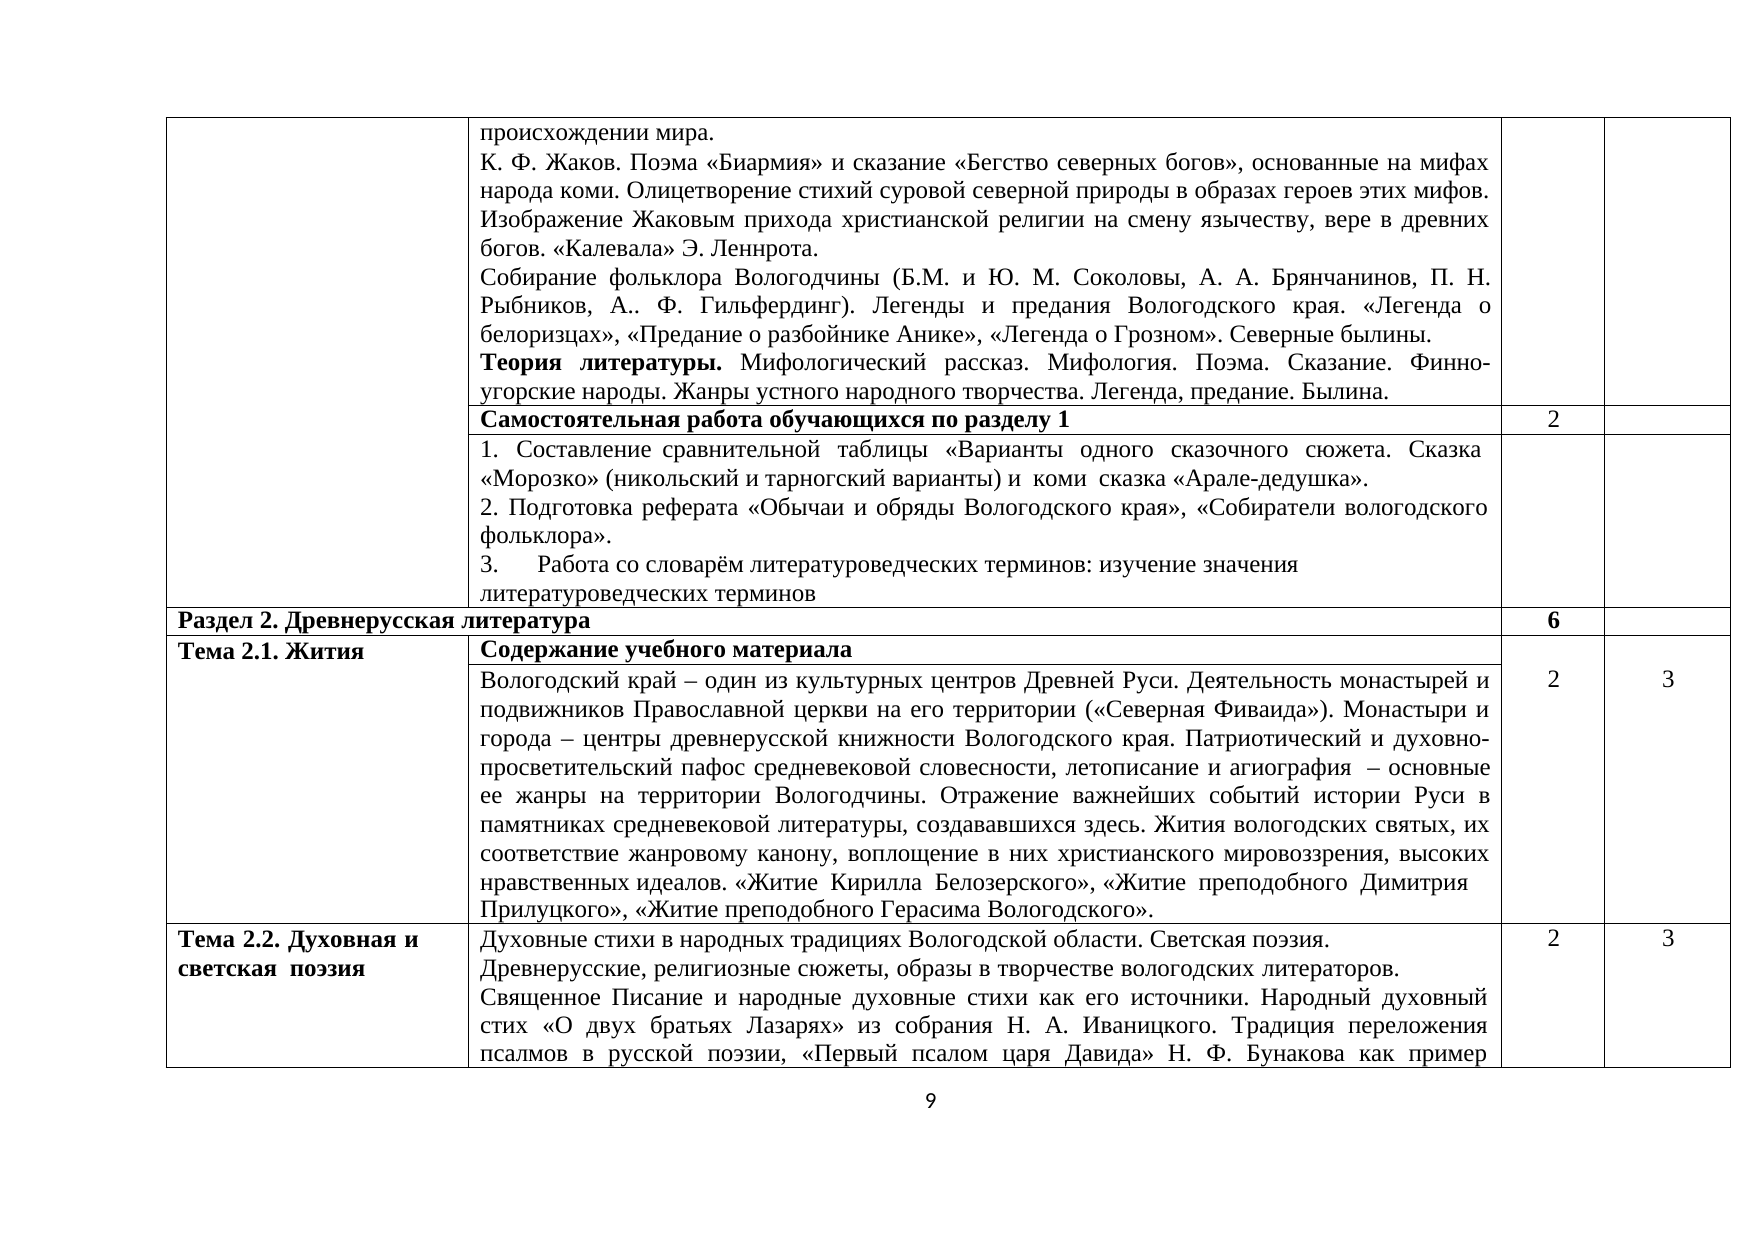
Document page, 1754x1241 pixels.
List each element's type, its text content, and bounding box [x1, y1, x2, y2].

table_cell Тема 2.2. Духовная и светская поэзия [167, 924, 468, 1067]
table_cell Самостоятельная работа обучающихся по разделу 1 [469, 406, 1501, 434]
table_cell Духовные стихи в народных традициях Вологодской области. Светская поэзия. Древнерусские, религиозные сюжеты, образы в творчестве вологодских литераторов. Священное Писание и народные духовные стихи как его источники. Народный духовный стих «О двух братьях Лазарях» из собрания Н. А. Иваницкого. Традиция переложения псалмов в русской поэзии, «Первый псалом царя Давида» Н. Ф. Бунакова как пример [469, 924, 1501, 1067]
table_header [1605, 118, 1730, 405]
table_cell [1605, 406, 1730, 434]
table_cell 3 [1605, 924, 1730, 1067]
table_cell [1502, 435, 1604, 607]
table_header [167, 118, 468, 607]
table_cell [1605, 608, 1730, 635]
table_cell 3 [1605, 636, 1730, 923]
table_cell Вологодский край – один из культурных центров Древней Руси. Деятельность монастырей и подвижников Православной церкви на его территории («Северная Фиваида»). Монастыри и города – центры древнерусской книжности Вологодского края. Патриотический и духовно- просветительский пафос средневековой словесности, летописание и агиография – основные ее жанры на территории Вологодчины. Отражение важнейших событий истории Руси в памятниках средневековой литературы, создававшихся здесь. Жития вологодских святых, их соответствие жанровому канону, воплощение в них христианского мировоззрения, высоких нравственных идеалов. «Житие Кирилла Белозерского», «Житие преподобного Димитрия Прилуцкого», «Житие преподобного Герасима Вологодского». [469, 665, 1501, 923]
table_cell Раздел 2. Древнерусская литература [167, 608, 1501, 635]
table_cell Составление сравнительной таблицы «Варианты одного сказочного сюжета. Сказка «Морозко» (никольский и тарногский варианты) и коми сказка «Арале-дедушка». Подготовка реферата «Обычаи и обряды Вологодского края», «Собиратели вологодского фольклора». Работа со словарём литературоведческих терминов: изучение значения литературоведческих терминов [469, 435, 1501, 607]
table_cell 2 [1502, 924, 1604, 1067]
table_header происхождении мира. К. Ф. Жаков. Поэма «Биармия» и сказание «Бегство северных богов», основанные на мифах народа коми. Олицетворение стихий суровой северной природы в образах героев этих мифов. Изображение Жаковым прихода христианской религии на смену язычеству, вере в древних богов. «Калевала» Э. Леннрота. Собирание фольклора Вологодчины (Б.М. и Ю. М. Соколовы, А. А. Брянчанинов, П. Н. Рыбников, А.. Ф. Гильфердинг). Легенды и предания Вологодского края. «Легенда о белоризцах», «Предание о разбойнике Анике», «Легенда о Грозном». Северные былины. Теория литературы. Мифологический рассказ. Мифология. Поэма. Сказание. Финно- угорские народы. Жанры устного народного творчества. Легенда, предание. Былина. [469, 118, 1501, 405]
table_cell 2 [1502, 406, 1604, 434]
table_header [1502, 118, 1604, 405]
table_cell Содержание учебного материала [469, 636, 1501, 664]
table_cell [1605, 435, 1730, 607]
table_cell 6 [1502, 608, 1604, 635]
table_cell 2 [1502, 636, 1604, 923]
table_cell Тема 2.1. Жития [167, 636, 468, 923]
